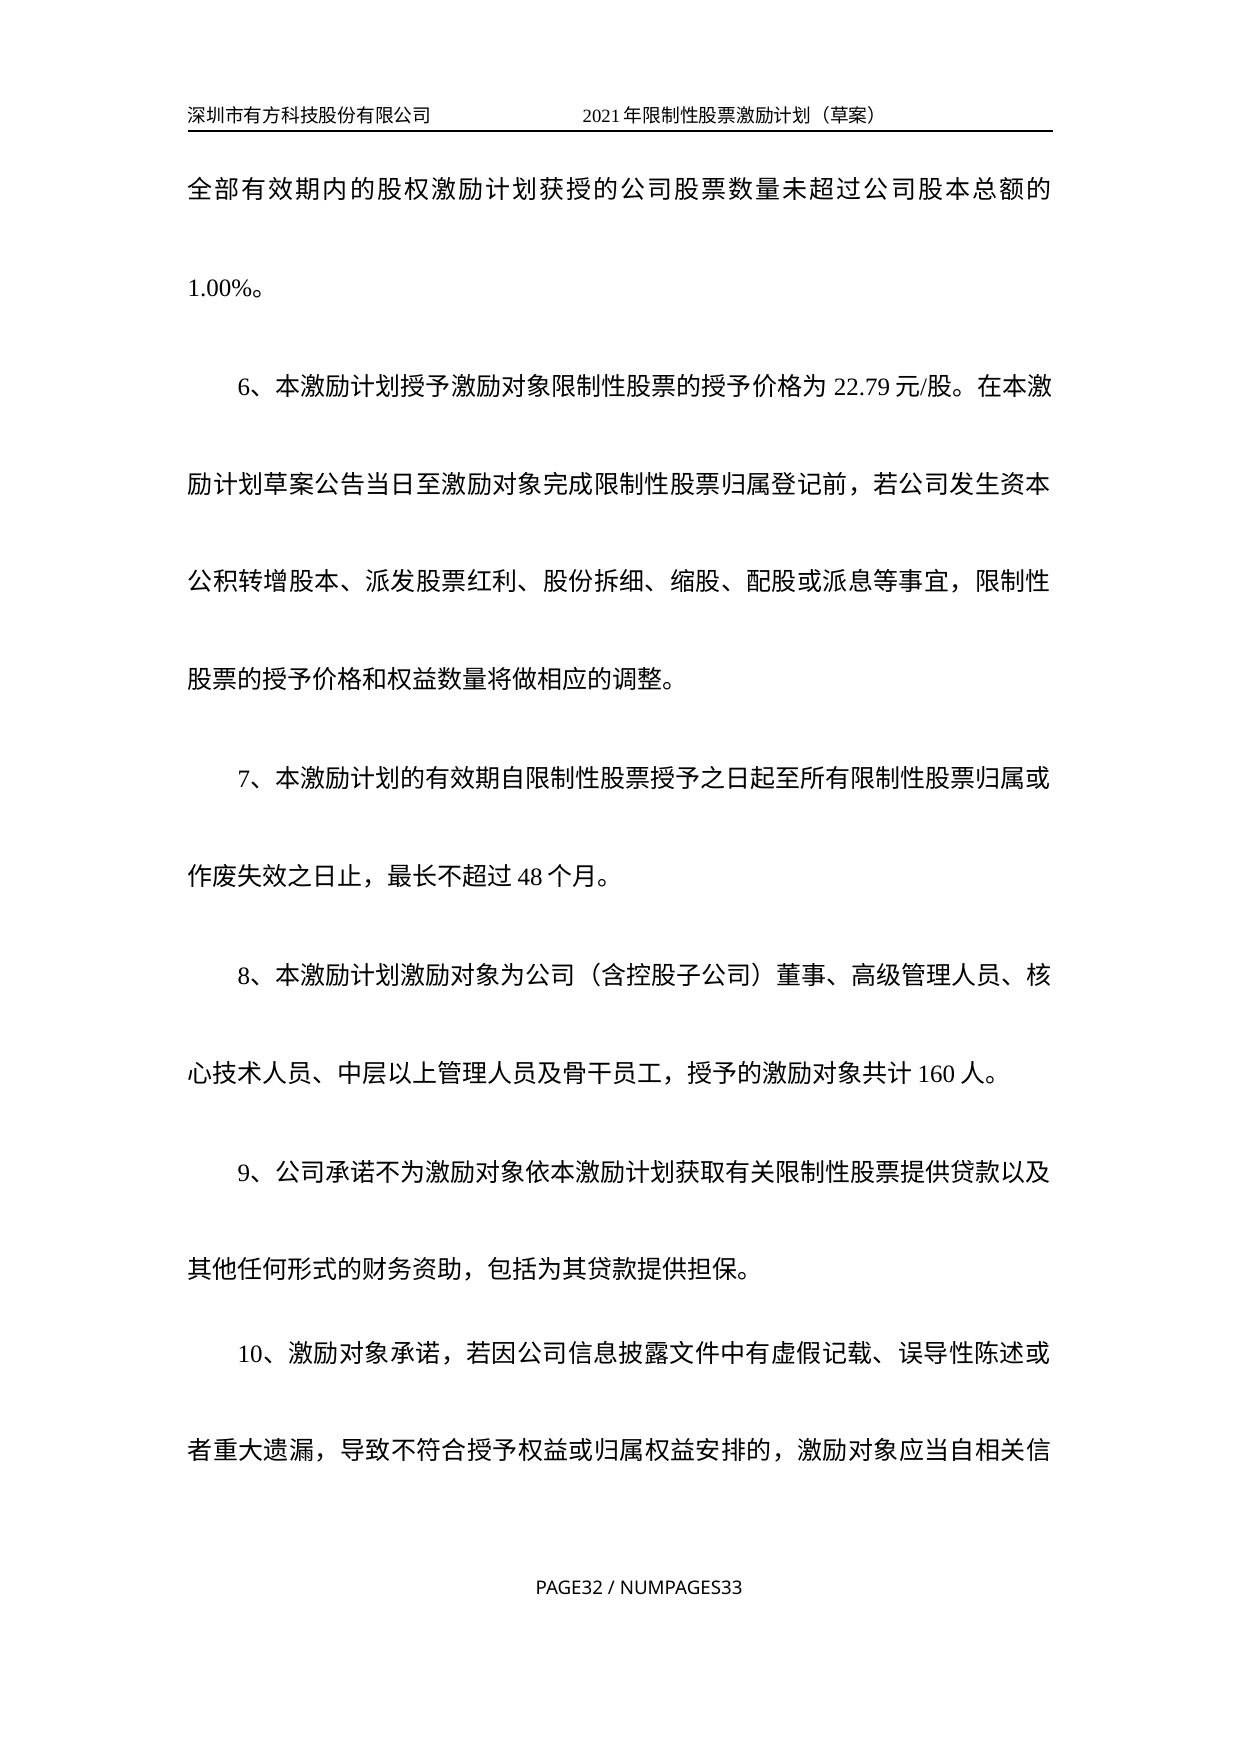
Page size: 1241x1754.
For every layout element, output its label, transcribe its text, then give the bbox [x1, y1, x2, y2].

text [187, 156, 1053, 318]
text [187, 1319, 1053, 1481]
text 9、公司承诺不为激励对象依本激励计划获取有关限制性股票提供贷款以及其他任何形式的财务资助，包括为其贷款提供担保。 [187, 1138, 1053, 1301]
text 8、本激励计划激励对象为公司（含控股子公司）董事、高级管理人员、核心技术人员、中层以上管理人员及骨干员工，授予的激励对象共计160人。 [187, 941, 1053, 1104]
text 6、本激励计划授予激励对象限制性股票的授予价格为22.79元/股。在本激励计划草案公告当日至激励对象完成限制性股票归属登记前，若公司发生资本公积转增股本、派发股票红利、股份拆细、缩股、配股或派息等事宜，限制性股票的授予价格和权益数量将做相应的调整。 [187, 352, 1053, 710]
text 7、本激励计划的有效期自限制性股票授予之日起至所有限制性股票归属或作废失效之日止，最长不超过48个月。 [187, 744, 1053, 907]
